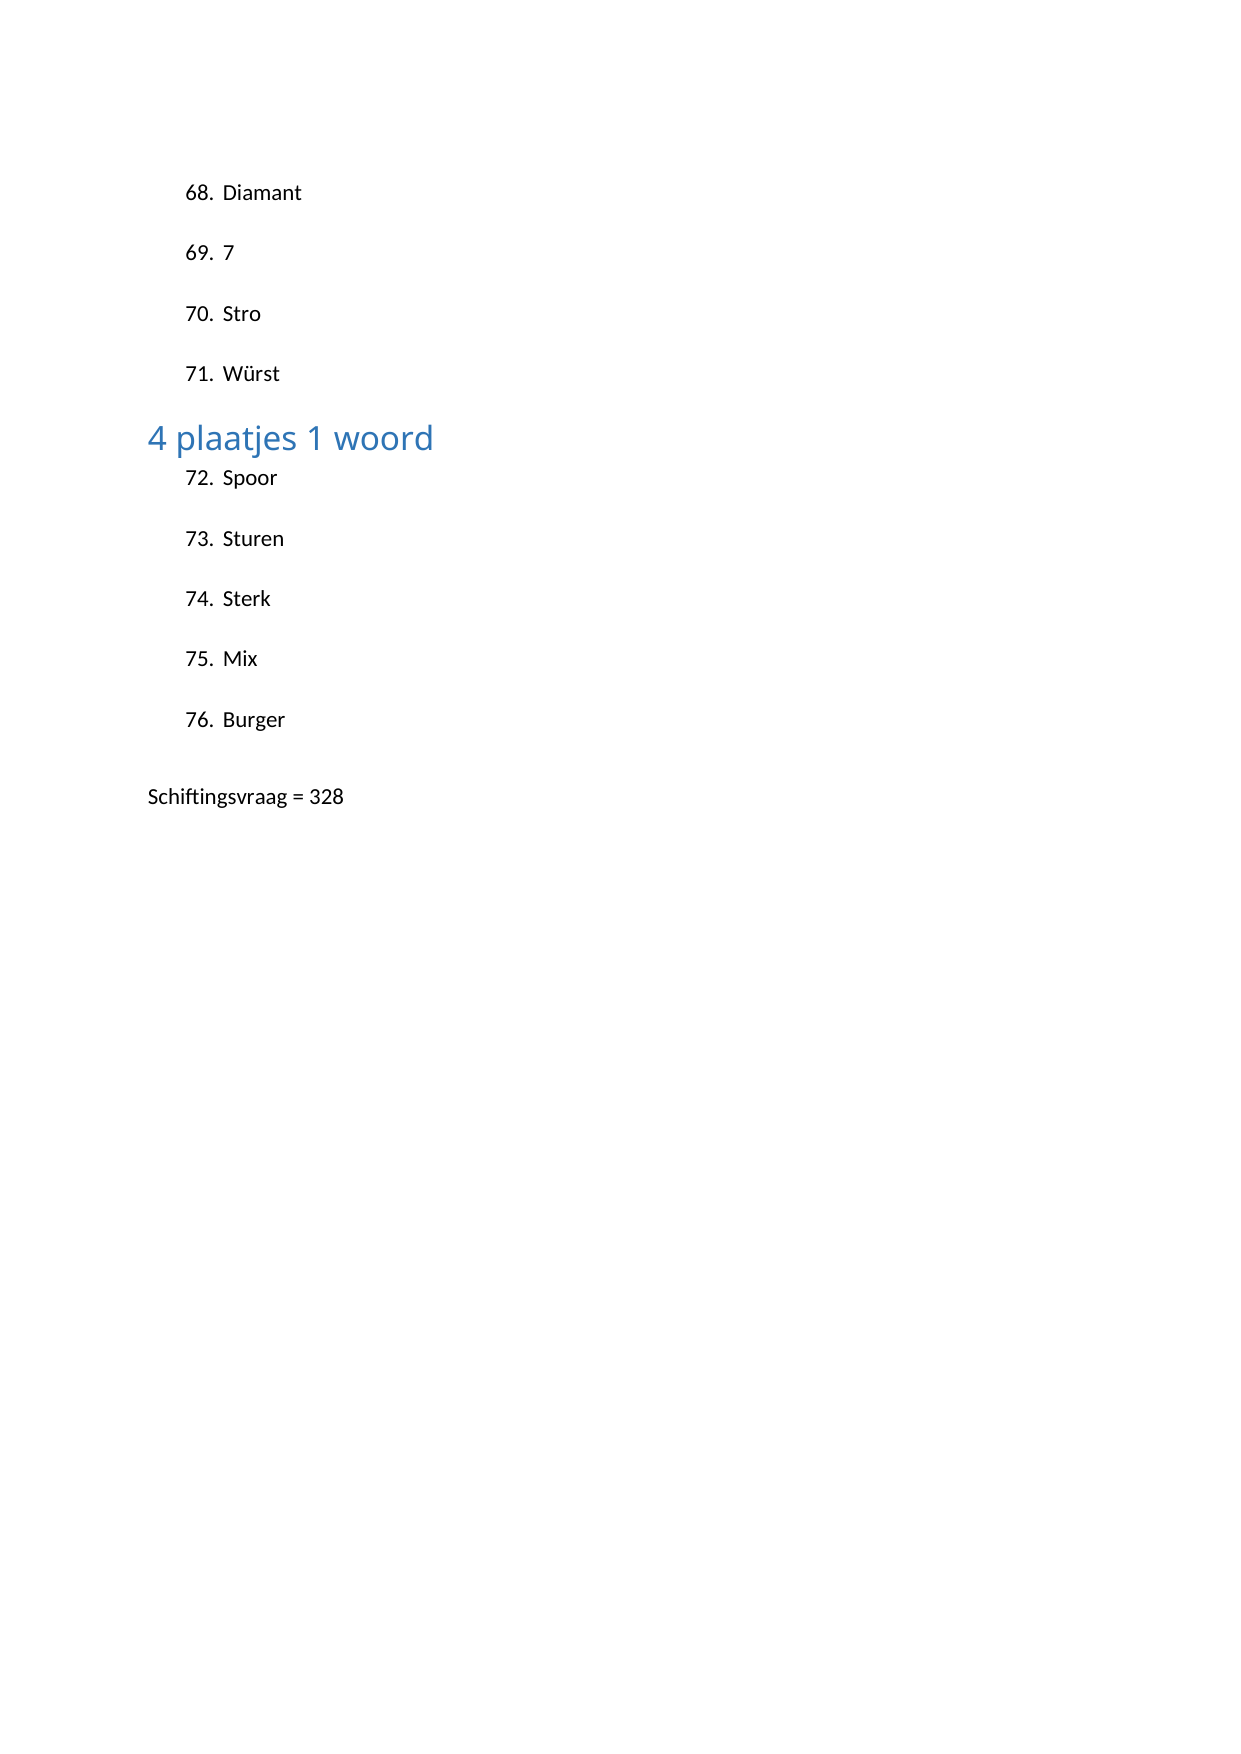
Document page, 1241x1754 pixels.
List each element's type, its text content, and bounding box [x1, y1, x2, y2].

list Sturen [185, 524, 1093, 552]
subtitle 4 plaatjes 1 woord [148, 414, 1093, 460]
list Stro [185, 299, 1093, 327]
list Spoor [185, 463, 1093, 491]
list Mix [185, 644, 1093, 672]
list Würst [185, 359, 1093, 387]
list 7 [185, 238, 1093, 266]
list Diamant [185, 178, 1093, 206]
list Burger [185, 705, 1093, 733]
text Schiftingsvraag = 328 [148, 782, 1093, 810]
list Sterk [185, 584, 1093, 612]
